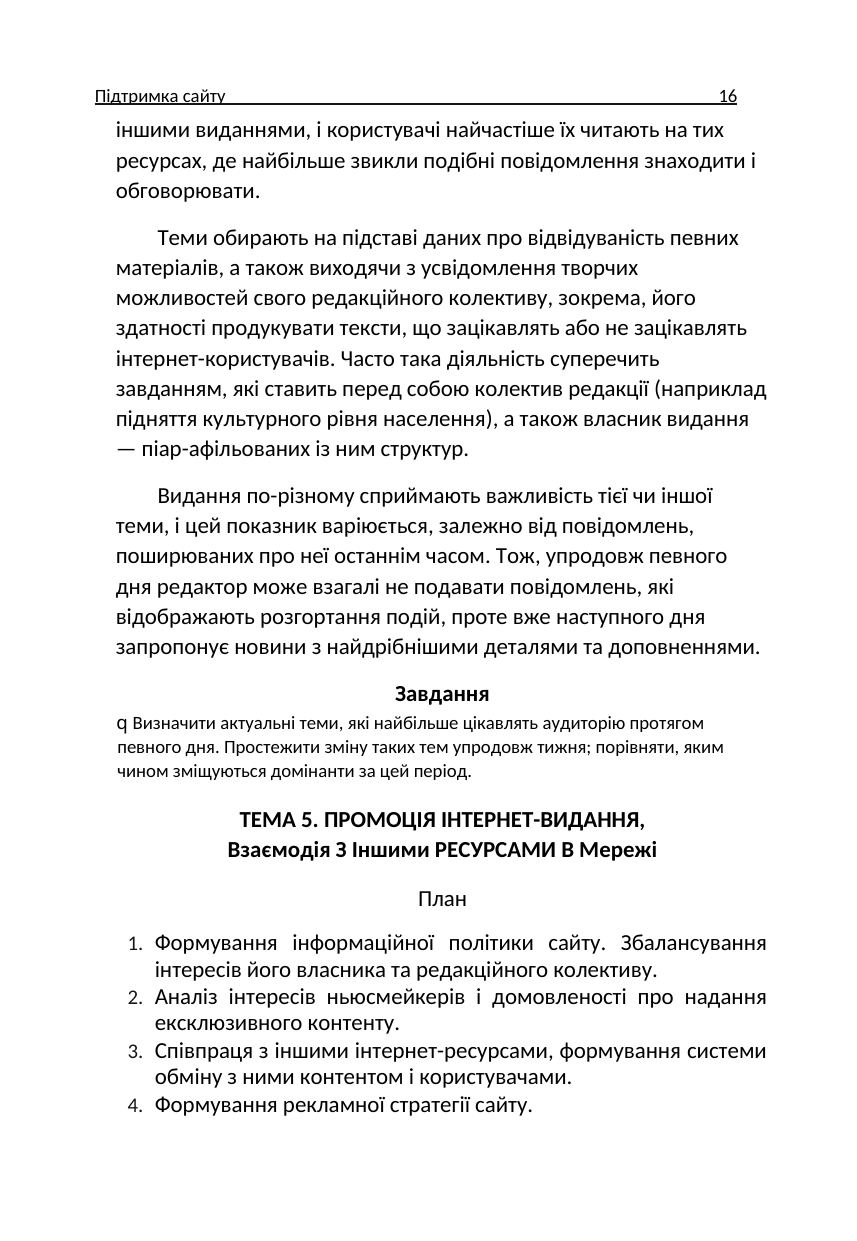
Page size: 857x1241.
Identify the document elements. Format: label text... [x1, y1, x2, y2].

text ТЕМА 5. ПРОМОЦІЯ ІНТЕРНЕТ-ВИДАННЯ, [136, 805, 749, 833]
text Взаємодія З Іншими РЕСУРСАМИ В Мережі [136, 835, 749, 863]
list Формування інформаційної політики сайту. Збалансування інтересів його власника та редакційного колективу. [127, 929, 768, 983]
text План [136, 884, 748, 912]
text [116, 116, 768, 204]
list Формування рекламної стратегії сайту. [127, 1091, 768, 1117]
text Теми обирають на підставі даних про відвідуваність певних матеріалів, а також виходячи з усвідомлення творчих можливостей свого редакційного колективу, зокрема, його здатності продукувати тексти, що зацікавлять або не зацікавлять інтернет-користувачів. Часто така діяльність суперечить завданням, які ставить перед собою колектив редакції (наприклад підняття культурного рівня населення), а також власник видання — піар-афільованих із ним структур. [116, 223, 768, 462]
text q Визначити актуальні теми, які найбільше цікавлять аудиторію протягом певного дня. Простежити зміну таких тем упродовж тижня; порівняти, яким чином зміщуються домінанти за цей період. [116, 709, 768, 782]
text Завдання [136, 679, 749, 707]
list Співпраця з іншими інтернет-ресурсами, формування системи обміну з ними контентом і користувачами. [127, 1037, 768, 1090]
list Аналіз інтересів ньюсмейкерів і домовленості про надання ексклюзивного контенту. [127, 983, 768, 1037]
text Видання по-різному сприймають важливість тієї чи іншої теми, і цей показник варіюється, залежно від повідомлень, поширюваних про неї останнім часом. Тож, упродовж певного дня редактор може взагалі не подавати повідомлень, які відображають розгортання подій, проте вже наступного дня запропонує новини з найдрібнішими деталями та доповненнями. [116, 481, 768, 660]
